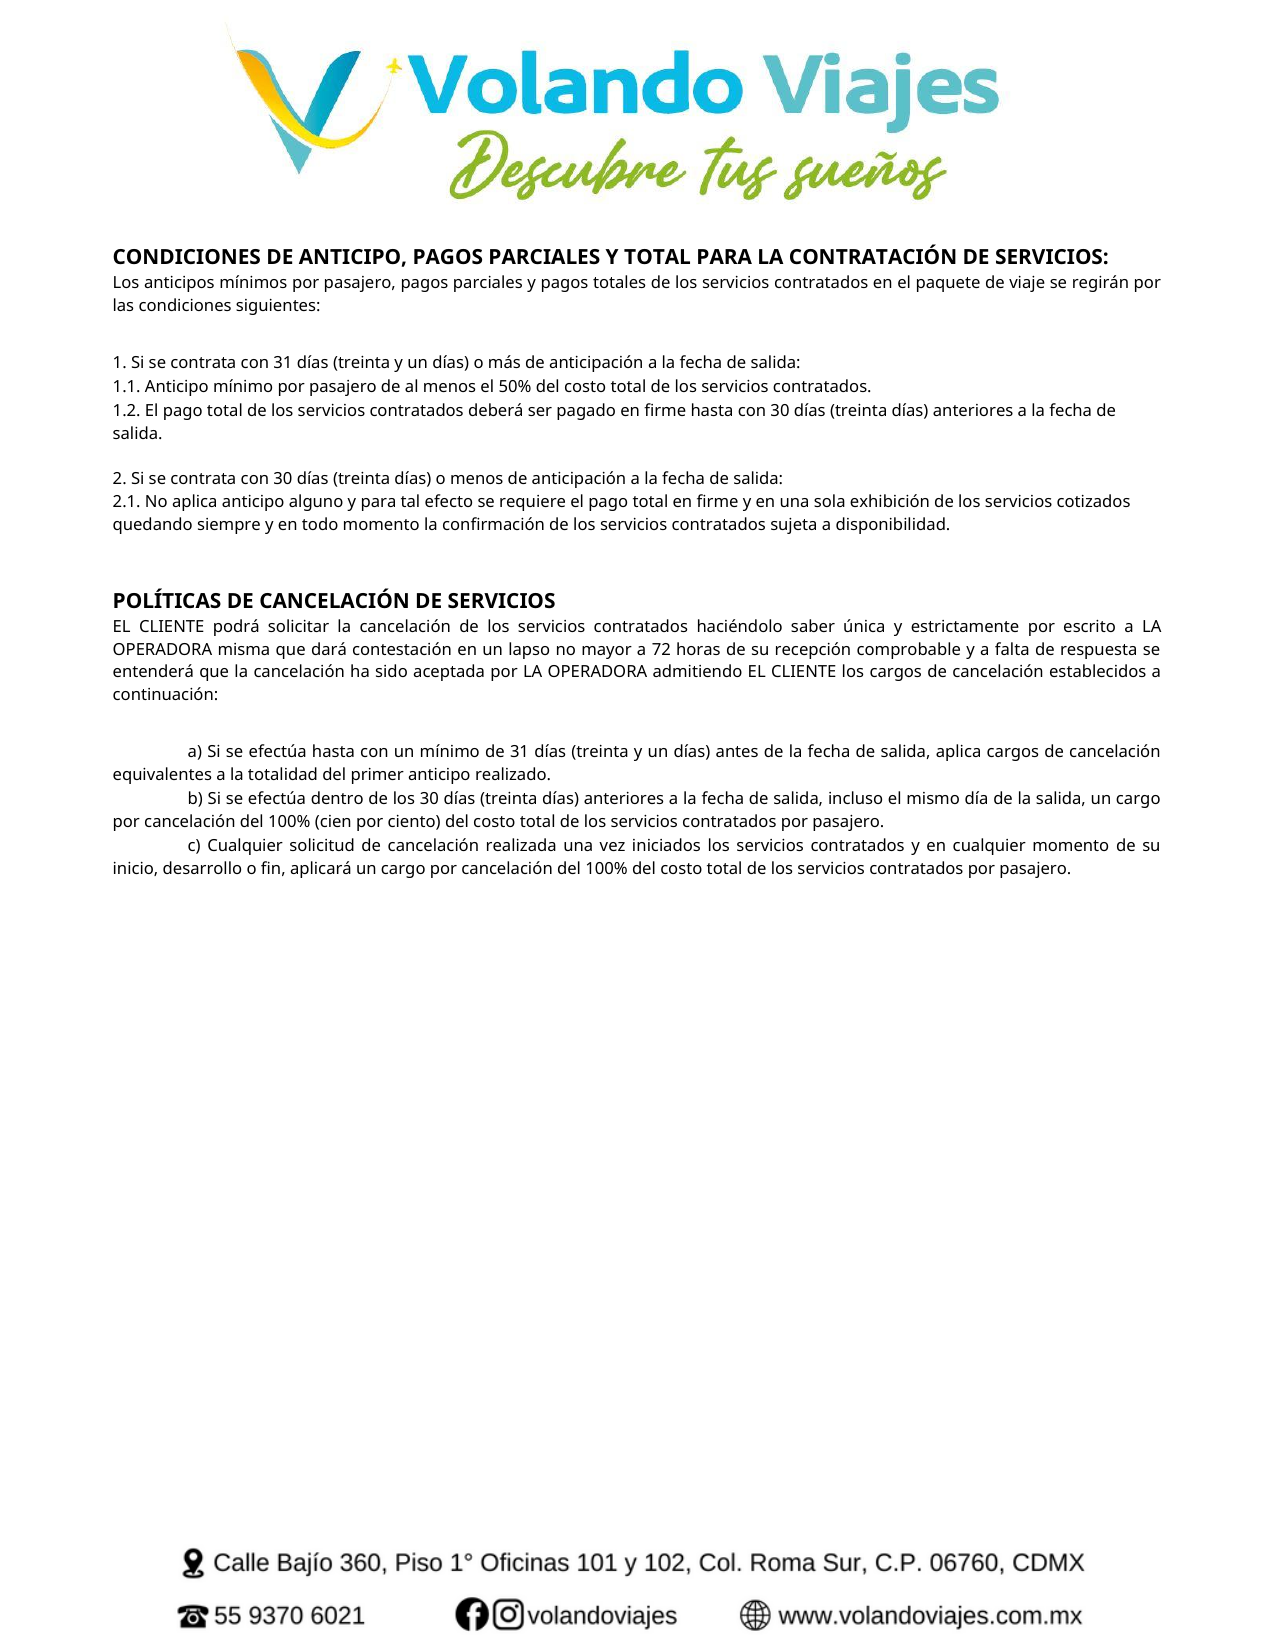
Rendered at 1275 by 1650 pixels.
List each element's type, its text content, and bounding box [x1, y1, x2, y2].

text EL CLIENTE podrá solicitar la cancelación de los servicios contratados haciéndolo saber única y estrictamente por escrito a LA OPERADORA misma que dará contestación en un lapso no mayor a 72 horas de su recepción comprobable y a falta de respuesta se entenderá que la cancelación ha sido aceptada por LA OPERADORA admitiendo EL CLIENTE los cargos de cancelación establecidos a continuación: [112, 614, 1162, 705]
text POLÍTICAS DE CANCELACIÓN DE SERVICIOS [112, 586, 1162, 614]
text 1.2. El pago total de los servicios contratados deberá ser pagado en firme hasta con 30 días (treinta días) anteriores a la fecha de salida. [112, 399, 1162, 444]
text 2.1. No aplica anticipo alguno y para tal efecto se requiere el pago total en firme y en una sola exhibición de los servicios cotizados quedando siempre y en todo momento la confirmación de los servicios contratados sujeta a disponibilidad. [112, 489, 1162, 535]
text 2. Si se contrata con 30 días (treinta días) o menos de anticipación a la fecha de salida: [112, 467, 1162, 489]
text CONDICIONES DE ANTICIPO, PAGOS PARCIALES Y TOTAL PARA LA CONTRATACIÓN DE SERVICIOS: [112, 242, 1162, 271]
text 1.1. Anticipo mínimo por pasajero de al menos el 50% del costo total de los servicios contratados. [112, 374, 1162, 397]
list a) Si se efectúa hasta con un mínimo de 31 días (treinta y un días) antes de la fecha de salida, aplica cargos de cancelación equivalentes a la totalidad del primer anticipo realizado. [112, 739, 1162, 785]
picture [216, 3, 1016, 207]
text Los anticipos mínimos por pasajero, pagos parciales y pagos totales de los servicios contratados en el paquete de viaje se regirán por las condiciones siguientes: [112, 271, 1162, 316]
picture [112, 1520, 1163, 1650]
list c) Cualquier solicitud de cancelación realizada una vez iniciados los servicios contratados y en cualquier momento de su inicio, desarrollo o fin, aplicará un cargo por cancelación del 100% del costo total de los servicios contratados por pasajero. [112, 834, 1162, 879]
list b) Si se efectúa dentro de los 30 días (treinta días) anteriores a la fecha de salida, incluso el mismo día de la salida, un cargo por cancelación del 100% (cien por ciento) del costo total de los servicios contratados por pasajero. [112, 787, 1162, 832]
text 1. Si se contrata con 31 días (treinta y un días) o más de anticipación a la fecha de salida: [112, 350, 1162, 373]
